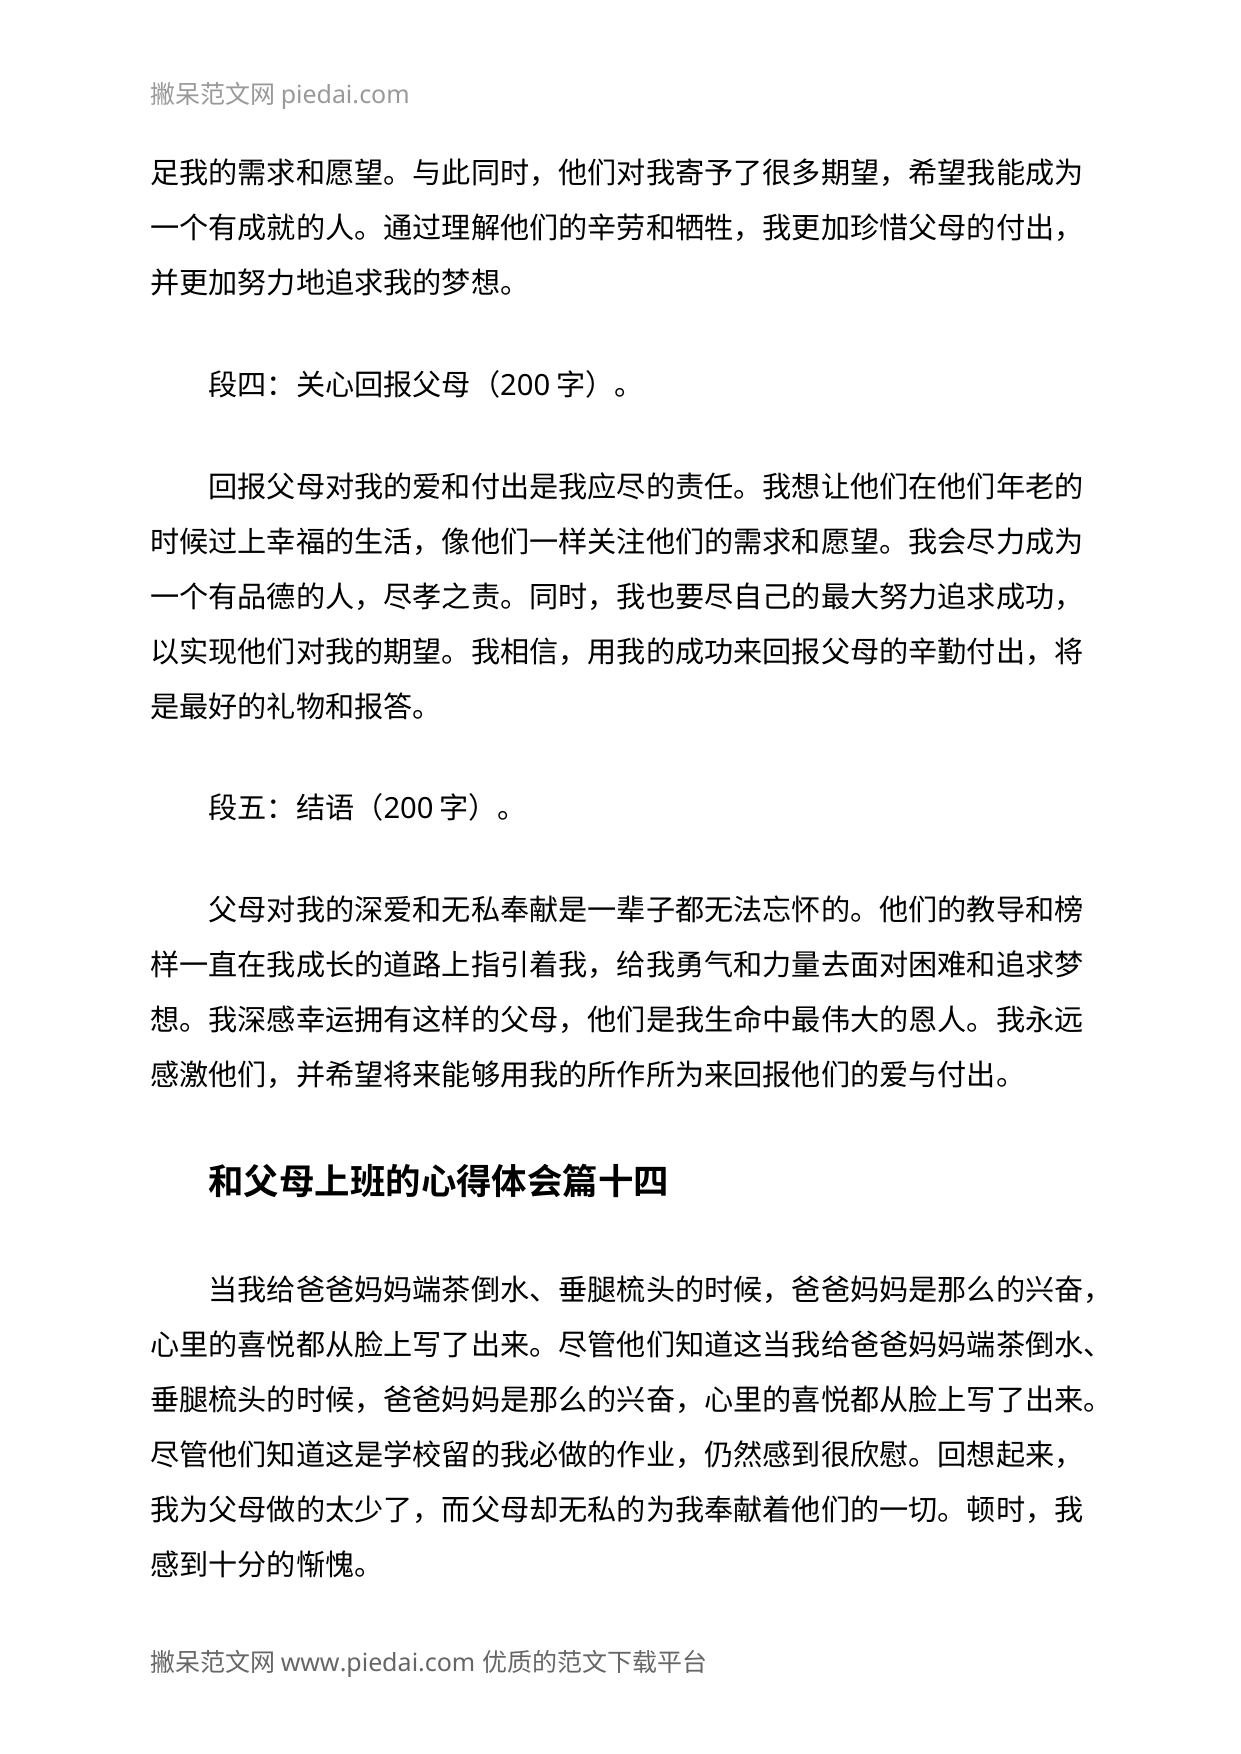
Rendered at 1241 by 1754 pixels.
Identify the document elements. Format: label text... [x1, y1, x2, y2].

text 当我给爸爸妈妈端茶倒水、垂腿梳头的时候，爸爸妈妈是那么的兴奋，心里的喜悦都从脸上写了出来。尽管他们知道这当我给爸爸妈妈端茶倒水、垂腿梳头的时候，爸爸妈妈是那么的兴奋，心里的喜悦都从脸上写了出来。尽管他们知道这是学校留的我必做的作业，仍然感到很欣慰。回想起来，我为父母做的太少了，而父母却无私的为我奉献着他们的一切。顿时，我感到十分的惭愧。 [150, 1267, 1090, 1583]
text 回报父母对我的爱和付出是我应尽的责任。我想让他们在他们年老的时候过上幸福的生活，像他们一样关注他们的需求和愿望。我会尽力成为一个有品德的人，尽孝之责。同时，我也要尽自己的最大努力追求成功，以实现他们对我的期望。我相信，用我的成功来回报父母的辛勤付出，将是最好的礼物和报答。 [150, 463, 1090, 725]
text 和父母上班的心得体会篇十四 [150, 1153, 1090, 1204]
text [150, 150, 1090, 302]
text 父母对我的深爱和无私奉献是一辈子都无法忘怀的。他们的教导和榜样一直在我成长的道路上指引着我，给我勇气和力量去面对困难和追求梦想。我深感幸运拥有这样的父母，他们是我生命中最伟大的恩人。我永远感激他们，并希望将来能够用我的所作所为来回报他们的爱与付出。 [150, 887, 1090, 1094]
text 段五：结语（200字）。 [150, 785, 1090, 827]
text 段四：关心回报父母（200字）。 [150, 362, 1090, 404]
